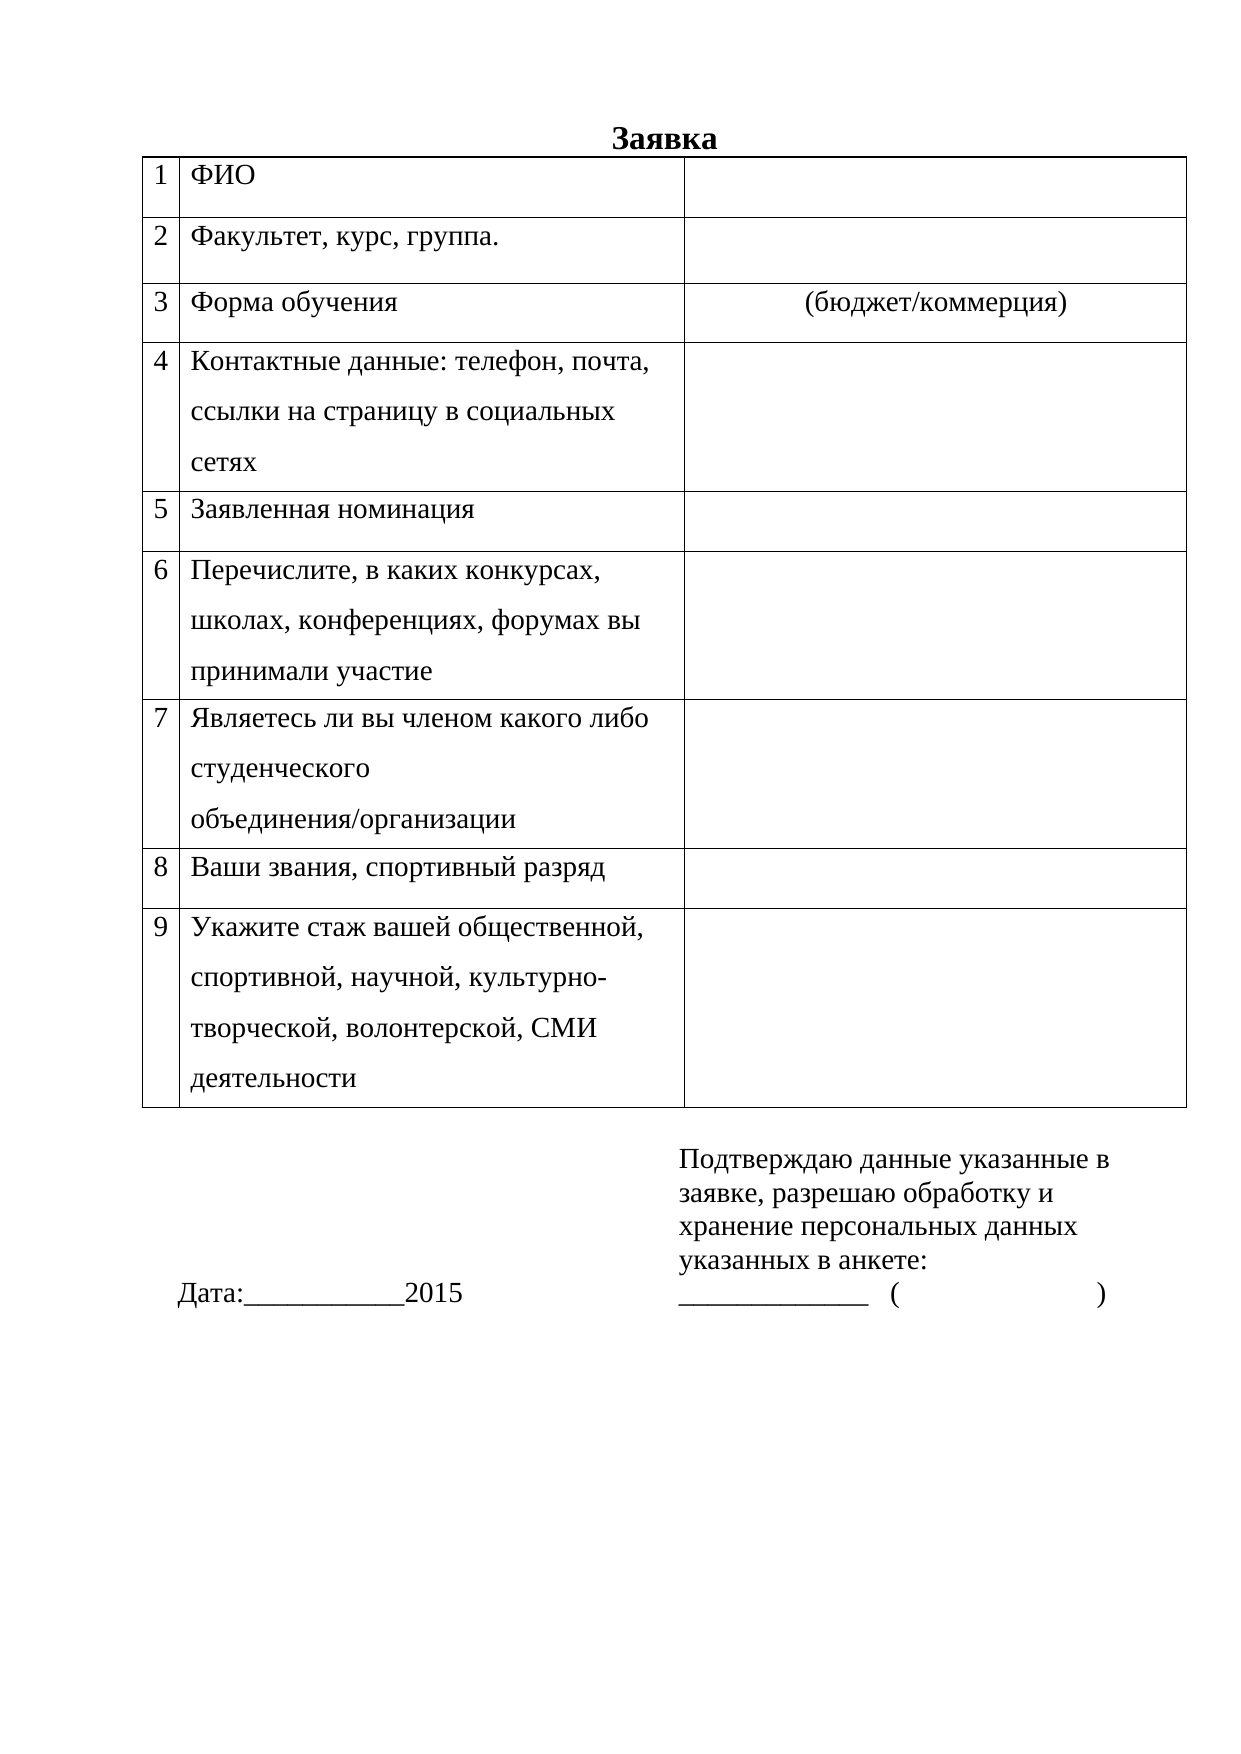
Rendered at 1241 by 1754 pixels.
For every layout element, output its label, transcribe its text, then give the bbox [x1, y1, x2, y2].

table_header Дата:___________2015 [166, 1141, 667, 1309]
table_cell [685, 700, 1186, 848]
table_cell [685, 218, 1186, 283]
table_header [685, 158, 1186, 217]
table_cell Факультет, курс, группа. [180, 218, 684, 283]
table_cell [685, 492, 1186, 551]
table_cell 2 [143, 218, 179, 283]
table_cell Укажите стаж вашей общественной, спортивной, научной, культурно-творческой, волонтерской, СМИ деятельности [180, 909, 684, 1107]
table_cell [685, 552, 1186, 699]
table_cell Являетесь ли вы членом какого либо студенческого объединения/организации [180, 700, 684, 848]
table_cell 7 [143, 700, 179, 848]
table_cell 9 [143, 909, 179, 1107]
table_cell Заявленная номинация [180, 492, 684, 551]
table_cell (бюджет/коммерция) [685, 284, 1186, 342]
table_cell Контактные данные: телефон, почта, ссылки на страницу в социальных сетях [180, 343, 684, 491]
table_header Подтверждаю данные указанные в заявке, разрешаю обработку и хранение персональных данных указанных в анкете: _____________ ( ) [667, 1141, 1163, 1309]
table_cell 4 [143, 343, 179, 491]
table_cell [685, 909, 1186, 1107]
table_cell 5 [143, 492, 179, 551]
table_cell 6 [143, 552, 179, 699]
table_cell 8 [143, 849, 179, 908]
table_header 1 [143, 158, 179, 217]
table_cell Перечислите, в каких конкурсах, школах, конференциях, форумах вы принимали участие [180, 552, 684, 699]
table_cell 3 [143, 284, 179, 342]
table_cell Ваши звания, спортивный разряд [180, 849, 684, 908]
table_cell [685, 343, 1186, 491]
table_header ФИО [180, 158, 684, 217]
text Заявка [177, 118, 1152, 156]
table_cell Форма обучения [180, 284, 684, 342]
table_cell [685, 849, 1186, 908]
